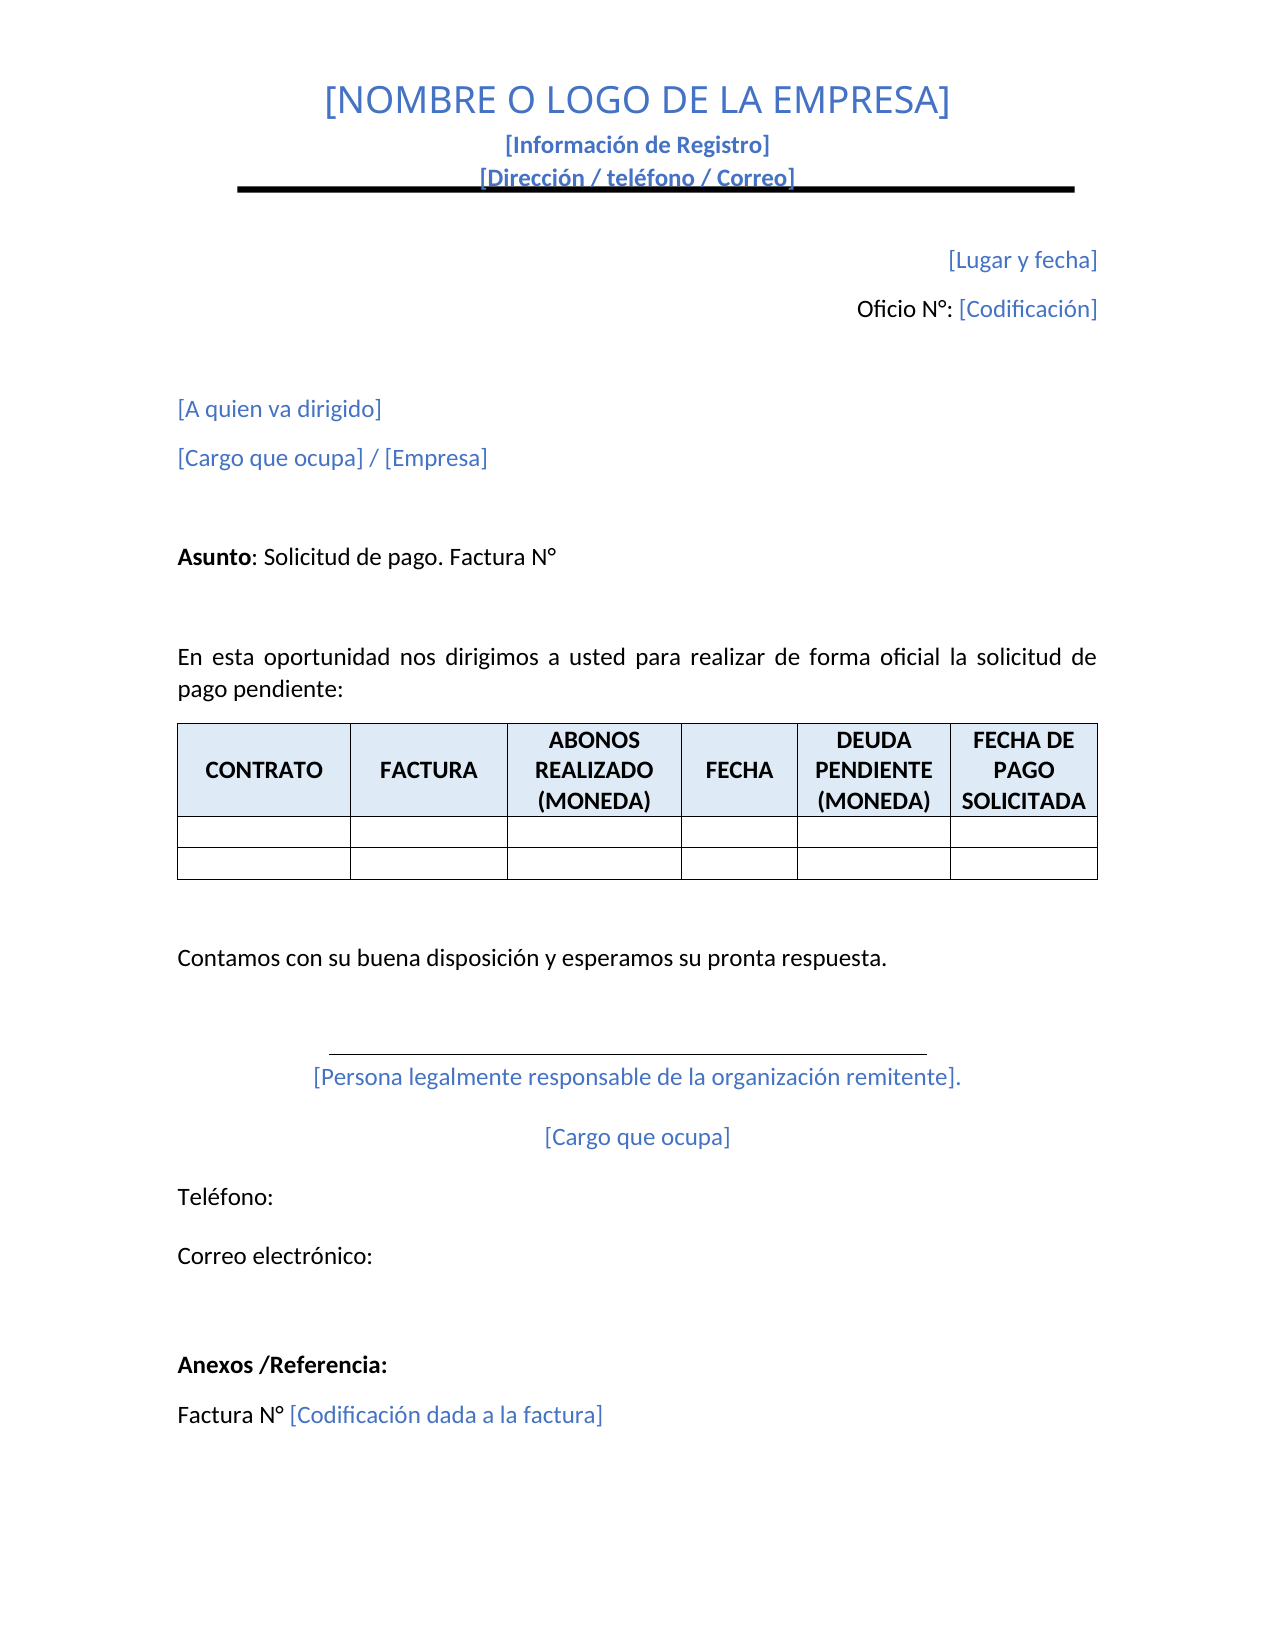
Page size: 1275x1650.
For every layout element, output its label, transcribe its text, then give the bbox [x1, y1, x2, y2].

text [Lugar y fecha] [177, 244, 1098, 274]
table_cell [951, 848, 1097, 879]
text Anexos /Referencia: [177, 1350, 1098, 1380]
text [Cargo que ocupa] / [Empresa] [177, 442, 1098, 473]
table_header ABONOS REALIZADO (MONEDA) [508, 724, 681, 816]
table_cell [351, 848, 507, 879]
table_cell [508, 848, 681, 879]
table_cell [351, 817, 507, 847]
table_header FACTURA [351, 724, 507, 816]
text En esta oportunidad nos dirigimos a usted para realizar de forma oficial la solicitud de pago pendiente: [177, 641, 1098, 704]
text Teléfono: [177, 1181, 1098, 1211]
text Oficio N°: [Codificación] [177, 293, 1098, 324]
table_cell [798, 817, 950, 847]
text Contamos con su buena disposición y esperamos su pronta respuesta. [177, 942, 1098, 972]
table_header FECHA DE PAGO SOLICITADA [951, 724, 1097, 816]
table_cell [951, 817, 1097, 847]
table_cell [178, 848, 350, 879]
table_cell [508, 817, 681, 847]
table_header CONTRATO [178, 724, 350, 816]
table_cell [178, 817, 350, 847]
text [A quien va dirigido] [177, 393, 1098, 423]
text [Cargo que ocupa] [177, 1121, 1098, 1152]
text Factura N° [Codificación dada a la factura] [177, 1399, 1098, 1430]
table_header DEUDA PENDIENTE (MONEDA) [798, 724, 950, 816]
table_cell [682, 848, 797, 879]
text Asunto: Solicitud de pago. Factura N° [177, 541, 1098, 572]
text Correo electrónico: [177, 1240, 1098, 1271]
table_cell [682, 817, 797, 847]
text [Persona legalmente responsable de la organización remitente]. [177, 1061, 1098, 1092]
table_header FECHA [682, 724, 797, 816]
table_cell [798, 848, 950, 879]
